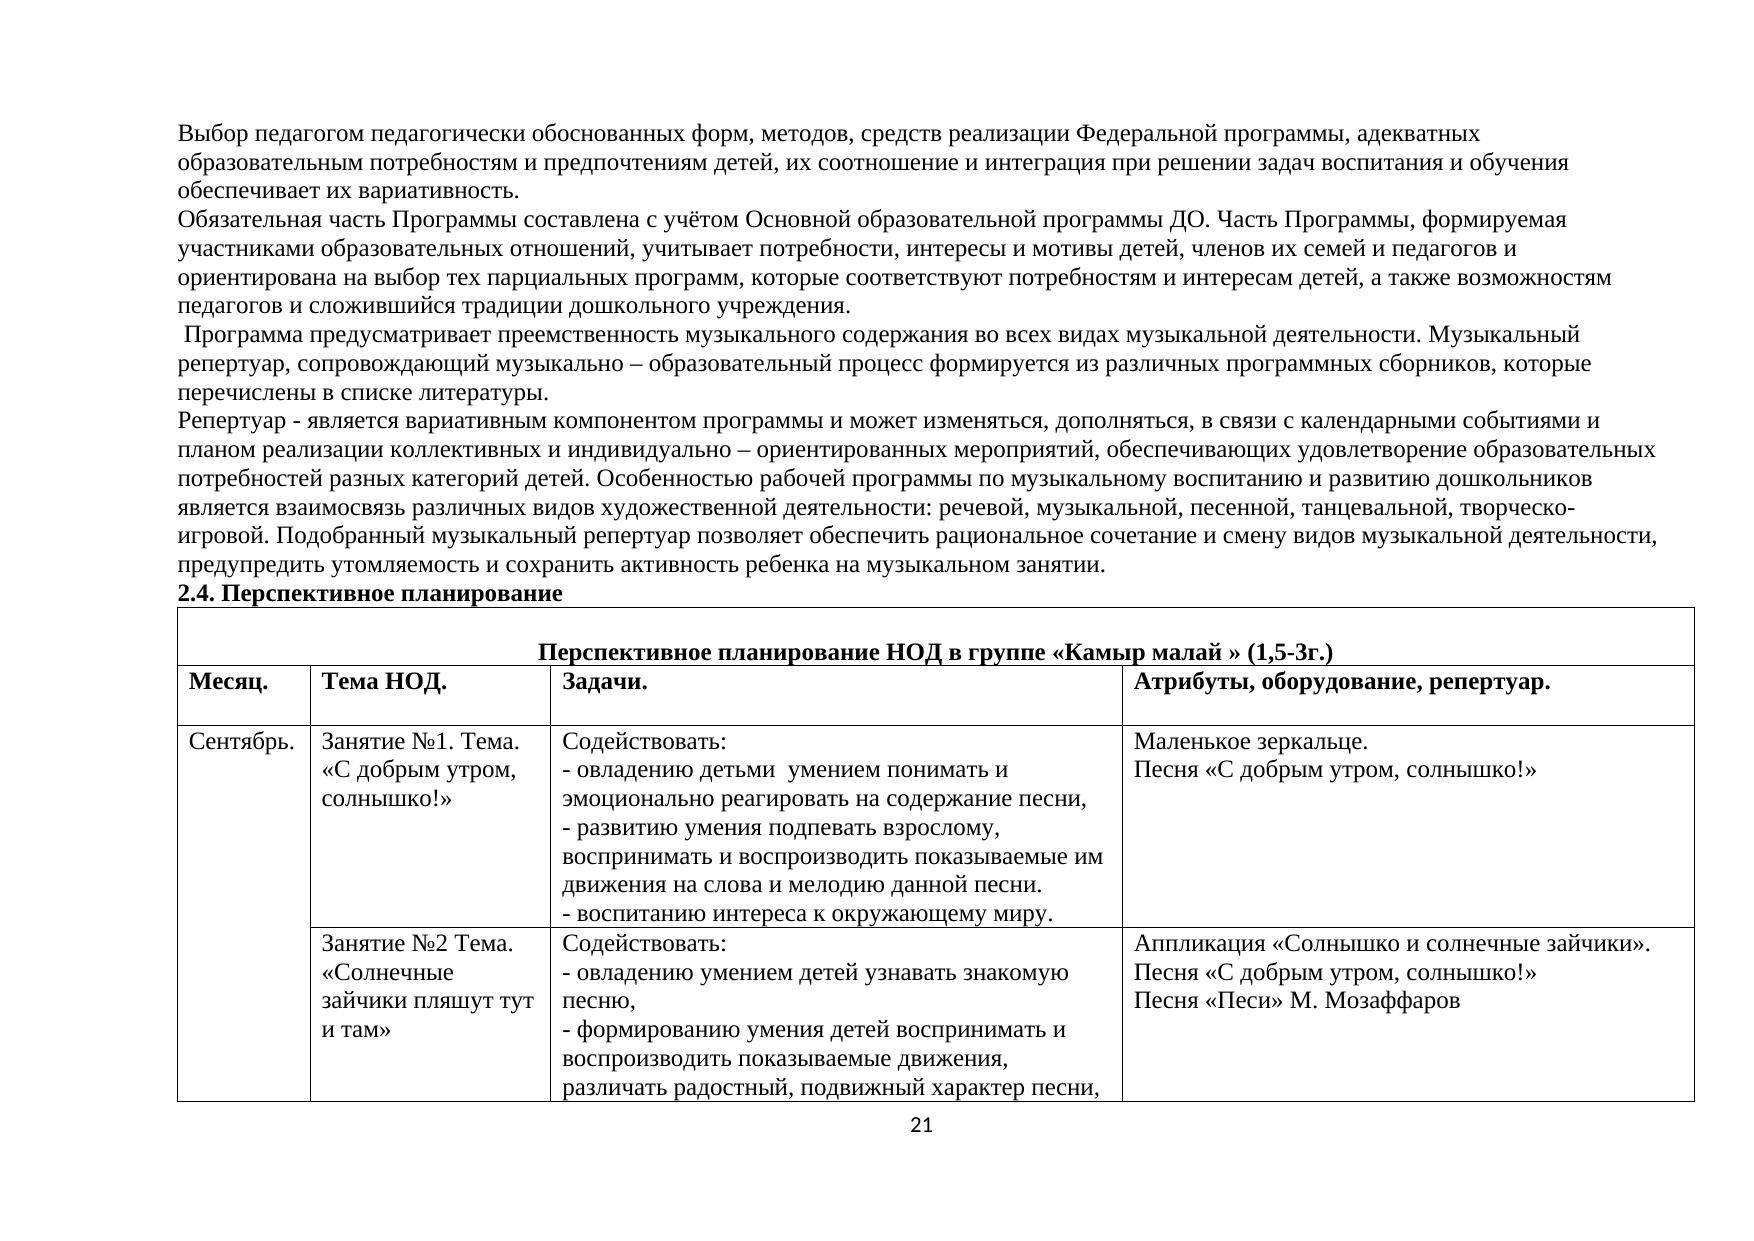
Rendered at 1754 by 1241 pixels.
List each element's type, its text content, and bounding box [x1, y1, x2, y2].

table_cell Задачи. [551, 666, 1122, 725]
table_cell Тема НОД. [311, 666, 550, 725]
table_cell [551, 928, 1122, 1101]
table_cell Занятие №1. Тема. «C добрым утром, солнышко!» [311, 726, 550, 927]
table_cell Содействовать: - овладению детьми умением понимать и эмоционально реагировать на содержание песни, - развитию умения подпевать взрослому, воспринимать и воспроизводить показываемые им движения на слова и мелодию данной песни. - воспитанию интереса к окружающему миру. [551, 726, 1122, 927]
table_cell Месяц. [178, 666, 310, 725]
text Выбор педагогом педагогически обоснованных форм, методов, средств реализации Федеральной программы, адекватных образовательным потребностям и предпочтениям детей, их соотношение и интеграция при решении задач воспитания и обучения обеспечивает их вариативность. [177, 118, 1665, 204]
table_cell Маленькое зеркальце. Песня «С добрым утром, солнышко!» [1123, 726, 1694, 927]
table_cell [311, 928, 550, 1101]
text Обязательная часть Программы составлена с учётом Основной образовательной программы ДО. Часть Программы, формируемая участниками образовательных отношений, учитывает потребности, интересы и мотивы детей, членов их семей и педагогов и ориентирована на выбор тех парциальных программ, которые соответствуют потребностям и интересам детей, а также возможностям педагогов и сложившийся традиции дошкольного учреждения. [177, 204, 1665, 319]
table_header Перспективное планирование НОД в группе «Камыр малай » (1,5-3г.) [178, 608, 1694, 665]
table_cell Сентябрь. [178, 726, 310, 1101]
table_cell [1123, 928, 1694, 1101]
table_cell Атрибуты, оборудование, репертуар. [1123, 666, 1694, 725]
text 2.4. Перспективное планирование [177, 578, 1665, 607]
text Репертуар - является вариативным компонентом программы и может изменяться, дополняться, в связи с календарными событиями и планом реализации коллективных и индивидуально – ориентированных мероприятий, обеспечивающих удовлетворение образовательных потребностей разных категорий детей. Особенностью рабочей программы по музыкальному воспитанию и развитию дошкольников является взаимосвязь различных видов художественной деятельности: речевой, музыкальной, песенной, танцевальной, творческо-игровой. Подобранный музыкальный репертуар позволяет обеспечить рациональное сочетание и смену видов музыкальной деятельности, предупредить утомляемость и сохранить активность ребенка на музыкальном занятии. [177, 406, 1665, 578]
text Программа предусматривает преемственность музыкального содержания во всех видах музыкальной деятельности. Музыкальный репертуар, сопровождающий музыкально – образовательный процесс формируется из различных программных сборников, которые перечислены в списке литературы. [177, 319, 1665, 406]
